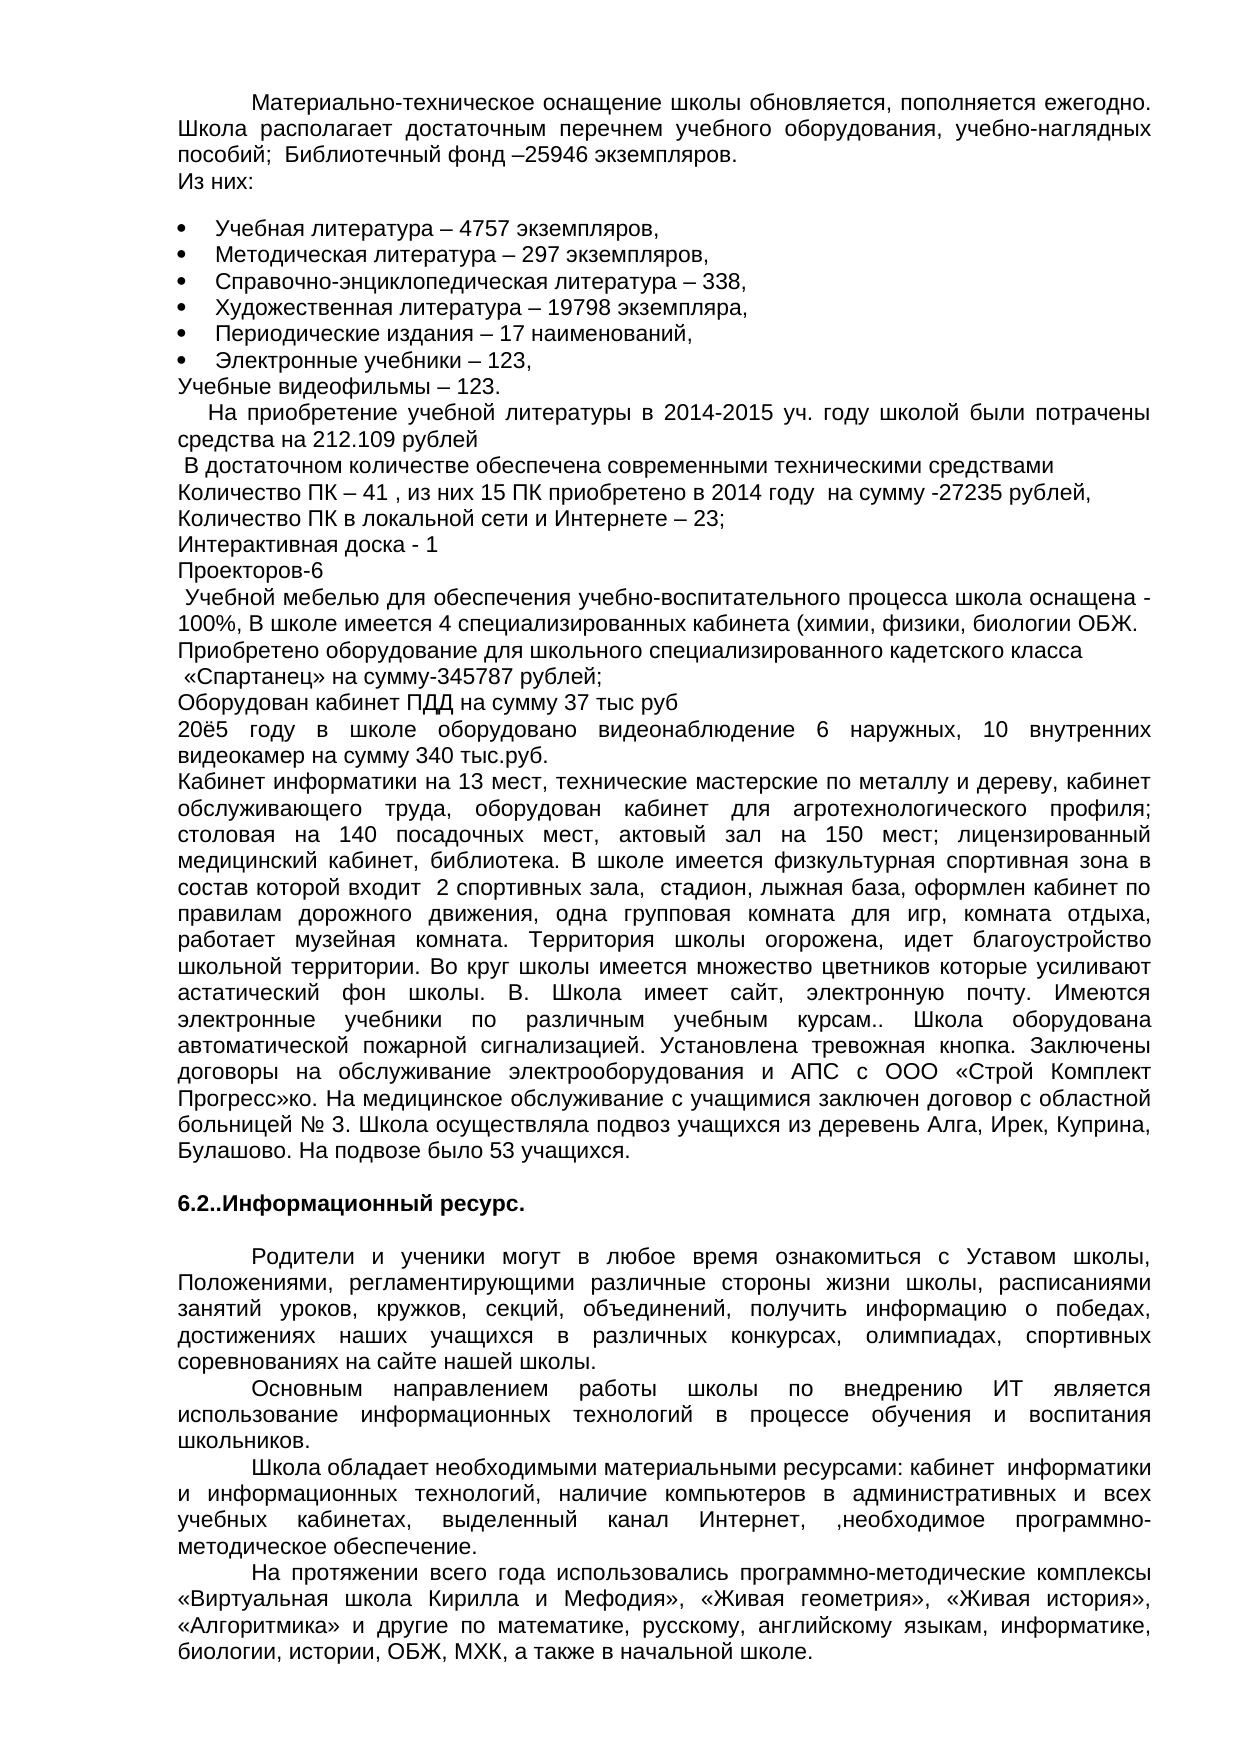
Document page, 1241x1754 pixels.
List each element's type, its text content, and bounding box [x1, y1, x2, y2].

text 20ё5 году в школе оборудовано видеонаблюдение 6 наружных, 10 внутренних видеокамер на сумму 340 тыс.руб. [177, 716, 1152, 768]
text Кабинет информатики на 13 мест, технические мастерские по металлу и дереву, кабинет обслуживающего труда, оборудован кабинет для агротехнологического профиля; столовая на 140 посадочных мест, актовый зал на 150 мест; лицензированный медицинский кабинет, библиотека. В школе имеется физкультурная спортивная зона в состав которой входит 2 спортивных зала, стадион, лыжная база, оформлен кабинет по правилам дорожного движения, одна групповая комната для игр, комната отдыха, работает музейная комната. Территория школы огорожена, идет благоустройство школьной территории. Во круг школы имеется множество цветников которые усиливают астатический фон школы. В. Школа имеет сайт, электронную почту. Имеются электронные учебники по различным учебным курсам.. Школа оборудована автоматической пожарной сигнализацией. Установлена тревожная кнопка. Заключены договоры на обслуживание электрооборудования и АПС с ООО «Строй Комплект Прогресс»ко. На медицинское обслуживание с учащимися заключен договор с областной больницей № 3. Школа осуществляла подвоз учащихся из деревень Алга, Ирек, Куприна, Булашово. На подвозе было 53 учащихся. [177, 768, 1152, 1164]
text Из них: [177, 168, 1152, 194]
text Количество ПК в локальной сети и Интернете – 23; [177, 505, 1152, 531]
text Приобретено оборудование для школьного специализированного кадетского класса [177, 637, 1152, 663]
text Проекторов-6 [177, 557, 1152, 584]
text Оборудован кабинет ПДД на сумму 37 тыс руб [177, 689, 1152, 716]
text Учебной мебелью для обеспечения учебно-воспитательного процесса школа оснащена -100%, В школе имеется 4 специализированных кабинета (химии, физики, биологии ОБЖ. [177, 584, 1152, 637]
text Интерактивная доска - 1 [177, 531, 1152, 557]
text Основным направлением работы школы по внедрению ИТ является использование информационных технологий в процессе обучения и воспитания школьников. [177, 1374, 1152, 1453]
text 6.2..Информационный ресурс. [177, 1190, 1152, 1216]
text Количество ПК – 41 , из них 15 ПК приобретено в 2014 году на сумму -27235 рублей, [177, 478, 1152, 505]
text Родители и ученики могут в любое время ознакомиться с Уставом школы, Положениями, регламентирующими различные стороны жизни школы, расписаниями занятий уроков, кружков, секций, объединений, получить информацию о победах, достижениях наших учащихся в различных конкурсах, олимпиадах, спортивных соревнованиях на сайте нашей школы. [177, 1243, 1152, 1374]
list Учебная литература – 4757 экземпляров, [177, 215, 1152, 241]
list Электронные учебники – 123, [177, 347, 1152, 373]
text Школа обладает необходимыми материальными ресурсами: кабинет информатики и информационных технологий, наличие компьютеров в административных и всех учебных кабинетах, выделенный канал Интернет, ,необходимое программно-методическое обеспечение. [177, 1453, 1152, 1559]
list Методическая литература – 297 экземпляров, [177, 241, 1152, 268]
text На приобретение учебной литературы в 2014-2015 уч. году школой были потрачены средства на 212.109 рублей [177, 399, 1152, 452]
text Материально-техническое оснащение школы обновляется, пополняется ежегодно. Школа располагает достаточным перечнем учебного оборудования, учебно-наглядных пособий; Библиотечный фонд –25946 экземпляров. [177, 89, 1152, 168]
text На протяжении всего года использовались программно-методические комплексы «Виртуальная школа Кирилла и Мефодия», «Живая геометрия», «Живая история», «Алгоритмика» и другие по математике, русскому, английскому языкам, информатике, биологии, истории, ОБЖ, МХК, а также в начальной школе. [177, 1559, 1152, 1664]
text Учебные видеофильмы – 123. [177, 373, 1152, 399]
list Художественная литература – 19798 экземпляра, [177, 294, 1152, 320]
list Периодические издания – 17 наименований, [177, 320, 1152, 347]
text В достаточном количестве обеспечена современными техническими средствами [177, 452, 1152, 478]
text «Спартанец» на сумму-345787 рублей; [177, 663, 1152, 689]
list Справочно-энциклопедическая литература – 338, [177, 268, 1152, 294]
